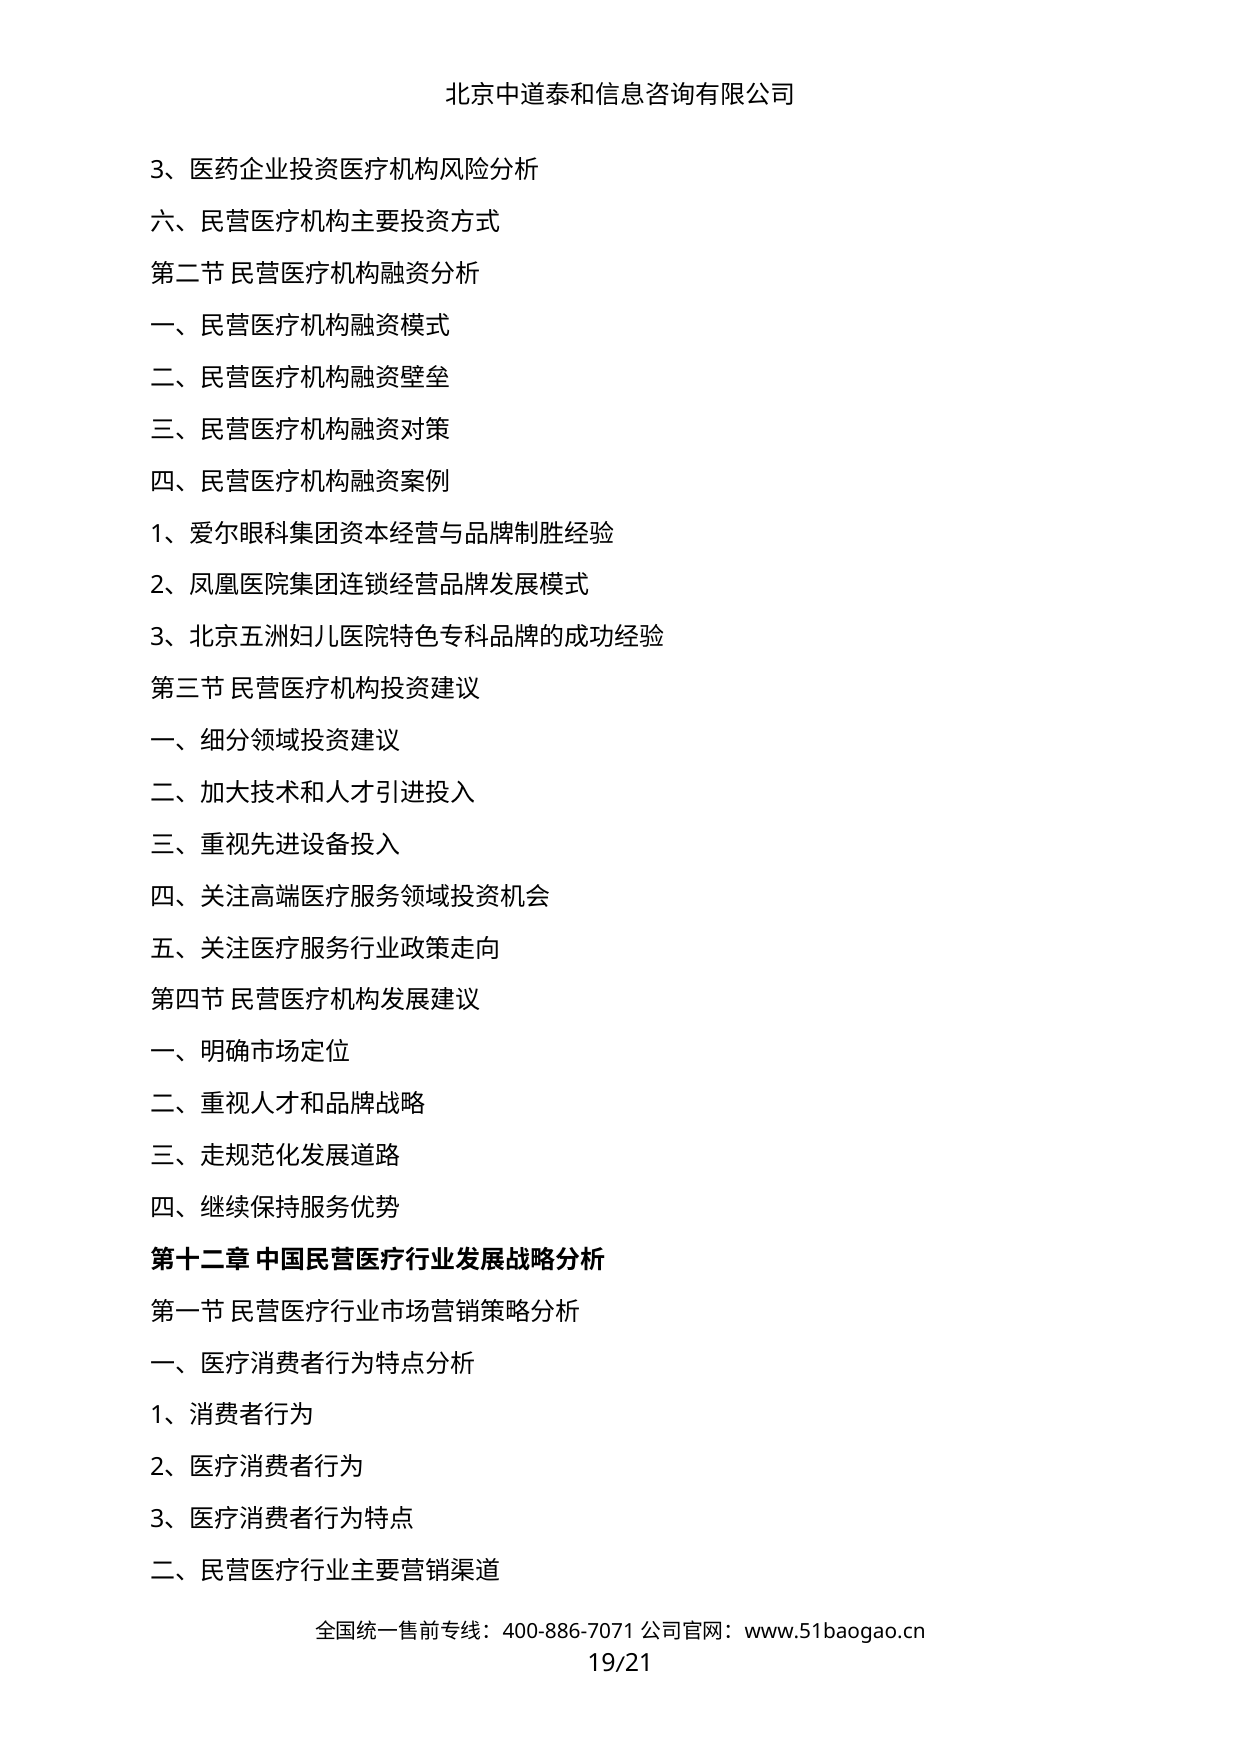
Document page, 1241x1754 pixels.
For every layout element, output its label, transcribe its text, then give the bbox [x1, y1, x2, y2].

text 1、爱尔眼科集团资本经营与品牌制胜经验 [150, 513, 1090, 549]
text 一、民营医疗机构融资模式 [150, 306, 1090, 342]
text 第十二章 中国民营医疗行业发展战略分析 [150, 1239, 1090, 1276]
text 1、消费者行为 [150, 1395, 1090, 1431]
text 二、重视人才和品牌战略 [150, 1084, 1090, 1120]
text 三、民营医疗机构融资对策 [150, 409, 1090, 446]
text 3、医疗消费者行为特点 [150, 1499, 1090, 1535]
text 第一节 民营医疗行业市场营销策略分析 [150, 1291, 1090, 1327]
text 五、关注医疗服务行业政策走向 [150, 928, 1090, 964]
text 六、民营医疗机构主要投资方式 [150, 202, 1090, 238]
text 四、继续保持服务优势 [150, 1187, 1090, 1224]
text 3、北京五洲妇儿医院特色专科品牌的成功经验 [150, 617, 1090, 653]
text 二、加大技术和人才引进投入 [150, 772, 1090, 809]
text 第四节 民营医疗机构发展建议 [150, 980, 1090, 1016]
text 一、明确市场定位 [150, 1032, 1090, 1068]
text 第三节 民营医疗机构投资建议 [150, 669, 1090, 705]
text 第二节 民营医疗机构融资分析 [150, 254, 1090, 290]
text 四、关注高端医疗服务领域投资机会 [150, 876, 1090, 912]
text 2、凤凰医院集团连锁经营品牌发展模式 [150, 565, 1090, 601]
text 四、民营医疗机构融资案例 [150, 461, 1090, 497]
text 二、民营医疗机构融资壁垒 [150, 357, 1090, 394]
text 3、医药企业投资医疗机构风险分析 [150, 150, 1090, 186]
text 三、重视先进设备投入 [150, 824, 1090, 861]
text 一、细分领域投资建议 [150, 721, 1090, 757]
text 一、医疗消费者行为特点分析 [150, 1343, 1090, 1379]
text 三、走规范化发展道路 [150, 1136, 1090, 1172]
text 二、民营医疗行业主要营销渠道 [150, 1551, 1090, 1587]
text 2、医疗消费者行为 [150, 1447, 1090, 1483]
